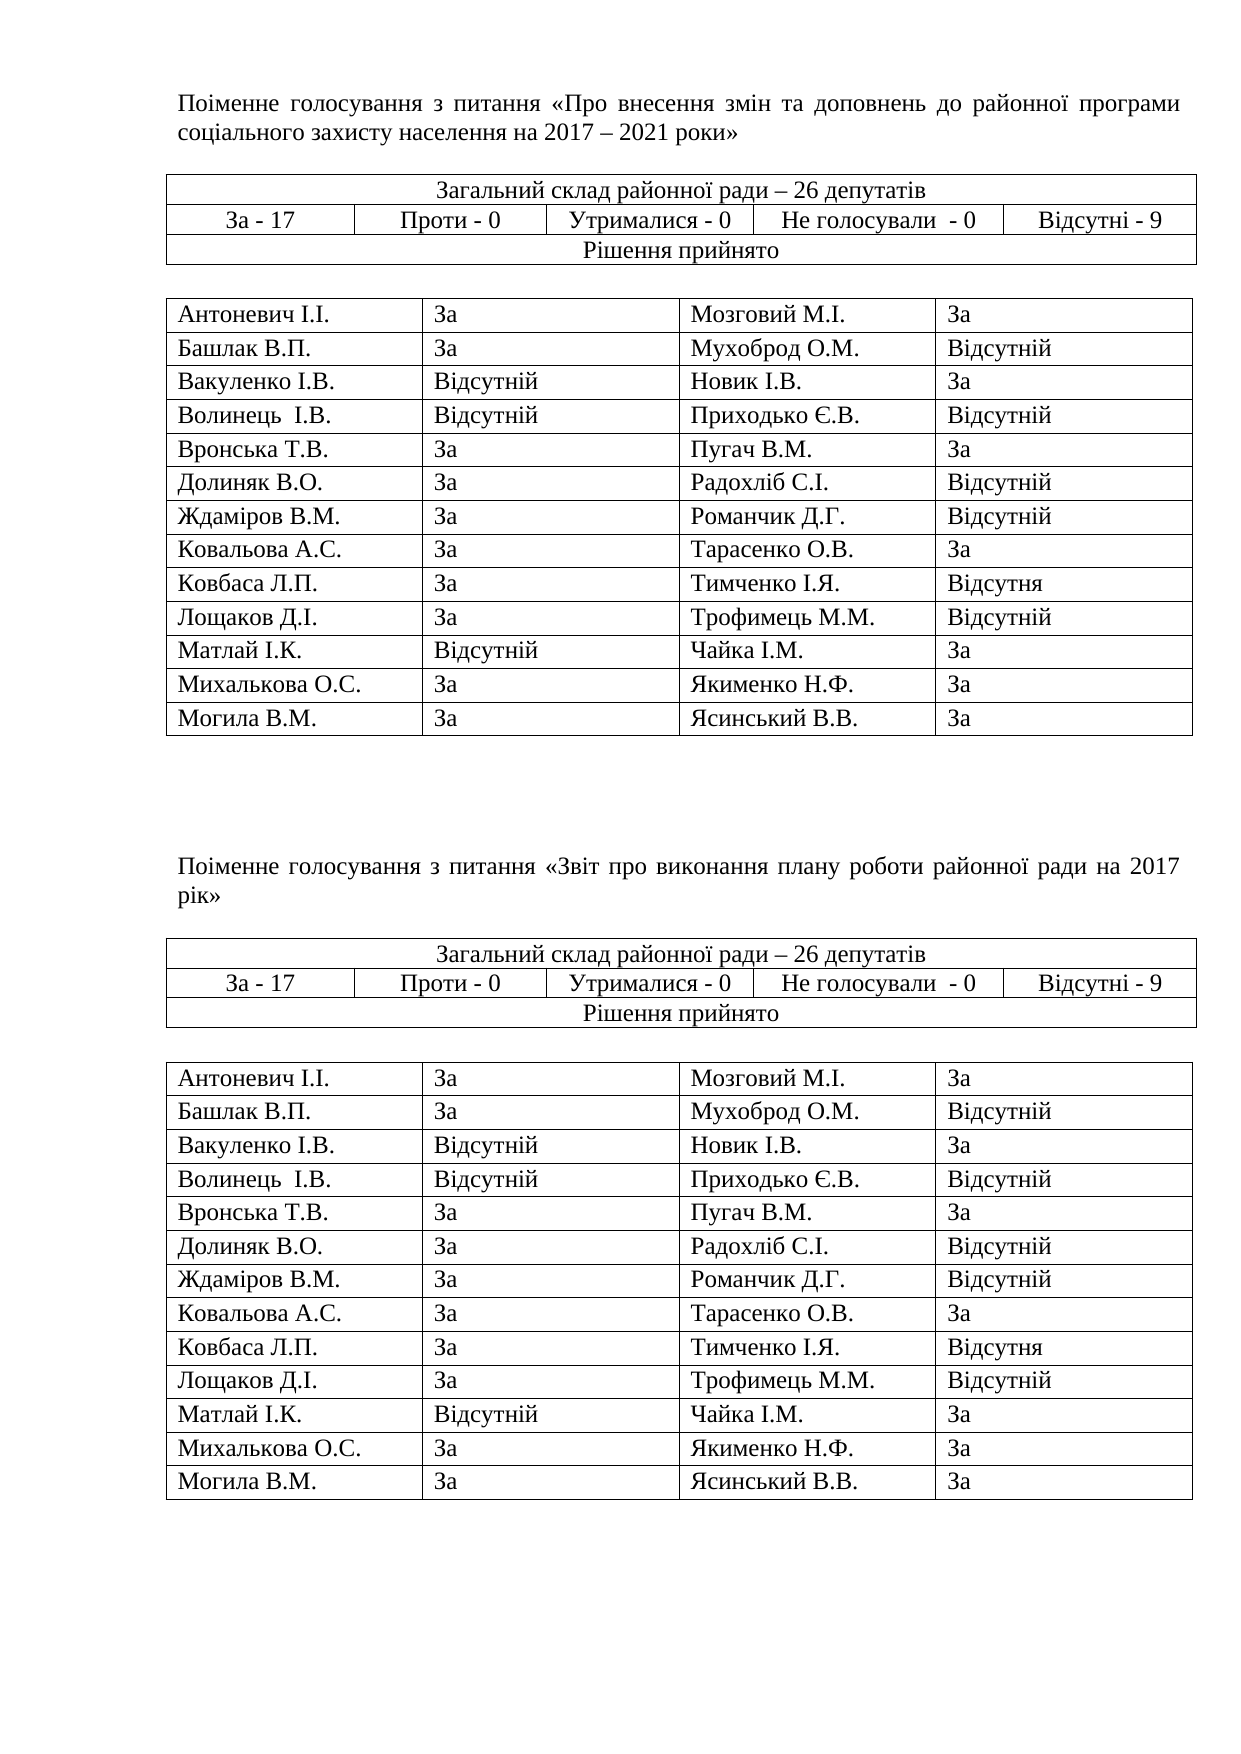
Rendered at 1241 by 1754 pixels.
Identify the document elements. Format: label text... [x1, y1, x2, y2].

table_cell Михалькова О.С. [167, 669, 422, 702]
table_cell Утрималися - 0 [547, 205, 753, 234]
table_cell Лощаков Д.І. [167, 602, 422, 634]
table_cell Радохліб С.І. [680, 1231, 935, 1263]
table_cell За [936, 535, 1192, 567]
table_cell Вронська Т.В. [167, 1197, 422, 1230]
table_cell Приходько Є.В. [680, 1164, 935, 1196]
table_cell Мухоброд О.М. [680, 1096, 935, 1129]
table_cell За [936, 1197, 1192, 1230]
table_cell Башлак В.П. [167, 333, 422, 365]
table_cell Проти - 0 [355, 205, 546, 234]
table_cell Рішення прийнято [167, 998, 1196, 1027]
table_cell За [936, 703, 1192, 735]
table_cell Радохліб С.І. [680, 467, 935, 500]
table_cell За - 17 [167, 205, 354, 234]
table_cell За [423, 1298, 679, 1331]
table_cell Відсутній [423, 366, 679, 399]
table_cell Вакуленко І.В. [167, 366, 422, 399]
table_cell Михалькова О.С. [167, 1433, 422, 1465]
table_cell За [936, 669, 1192, 702]
table_cell Башлак В.П. [167, 1096, 422, 1129]
table_header Мозговий М.І. [680, 1063, 935, 1095]
table_cell Якименко Н.Ф. [680, 1433, 935, 1465]
table_cell За [423, 501, 679, 533]
table_cell Пугач В.М. [680, 1197, 935, 1230]
table_cell Відсутній [423, 1399, 679, 1432]
table_cell Долиняк В.О. [167, 1231, 422, 1263]
table_cell Тарасенко О.В. [680, 1298, 935, 1331]
table_cell Відсутній [936, 1265, 1192, 1297]
table_cell Волинець І.В. [167, 400, 422, 433]
table_cell Матлай І.К. [167, 636, 422, 668]
table_cell За [423, 535, 679, 567]
table_cell Відсутня [936, 1332, 1192, 1364]
table_header Мозговий М.І. [680, 299, 935, 332]
table_cell Тимченко І.Я. [680, 1332, 935, 1364]
table_cell Проти - 0 [355, 969, 546, 997]
table_cell За [936, 636, 1192, 668]
table_cell Відсутні - 9 [1004, 205, 1196, 234]
table_cell Рішення прийнято [167, 235, 1196, 263]
table_cell Трофимець М.М. [680, 1366, 935, 1398]
table_cell За [423, 1366, 679, 1398]
table_cell Ковбаса Л.П. [167, 1332, 422, 1364]
table_cell Відсутній [423, 1130, 679, 1163]
table_cell За [936, 1399, 1192, 1432]
table_cell Вакуленко І.В. [167, 1130, 422, 1163]
table_cell Ждаміров В.М. [167, 1265, 422, 1297]
table_cell За [423, 602, 679, 634]
table_cell За [423, 1096, 679, 1129]
table_cell Долиняк В.О. [167, 467, 422, 500]
table_cell Лощаков Д.І. [167, 1366, 422, 1398]
table_cell Відсутній [936, 333, 1192, 365]
table_cell Ждаміров В.М. [167, 501, 422, 533]
table_cell За - 17 [167, 969, 354, 997]
table_cell Чайка І.М. [680, 1399, 935, 1432]
table_cell Відсутній [423, 1164, 679, 1196]
table_cell Пугач В.М. [680, 434, 935, 466]
table_cell Не голосували - 0 [754, 205, 1003, 234]
table_cell Відсутня [936, 568, 1192, 601]
table_cell Матлай І.К. [167, 1399, 422, 1432]
table_header За [423, 299, 679, 332]
table_cell Вронська Т.В. [167, 434, 422, 466]
table_cell Відсутній [936, 602, 1192, 634]
table_cell Відсутній [423, 400, 679, 433]
table_cell Відсутній [936, 400, 1192, 433]
table_cell Тарасенко О.В. [680, 535, 935, 567]
table_cell Ковальова А.С. [167, 1298, 422, 1331]
table_cell За [936, 1130, 1192, 1163]
table_cell Ясинський В.В. [680, 1466, 935, 1499]
table_cell Якименко Н.Ф. [680, 669, 935, 702]
table_cell За [423, 669, 679, 702]
table_header За [423, 1063, 679, 1095]
table_cell За [936, 434, 1192, 466]
table_cell За [423, 1265, 679, 1297]
table_cell За [936, 1298, 1192, 1331]
table_cell Не голосували - 0 [754, 969, 1003, 997]
table_cell За [423, 703, 679, 735]
table_cell За [423, 1466, 679, 1499]
table_cell За [423, 568, 679, 601]
table_cell За [423, 1197, 679, 1230]
table_cell Відсутній [423, 636, 679, 668]
table_cell Утрималися - 0 [547, 969, 753, 997]
table_cell Відсутній [936, 1164, 1192, 1196]
table_cell За [423, 1433, 679, 1465]
table_cell Чайка І.М. [680, 636, 935, 668]
text Поіменне голосування з питання «Про внесення змін та доповнень до районної програми соціального захисту населення на 2017 – 2021 роки» [177, 88, 1181, 145]
table_header За [936, 1063, 1192, 1095]
table_header Антоневич І.І. [167, 1063, 422, 1095]
table_cell Відсутній [936, 1096, 1192, 1129]
table_cell За [936, 1466, 1192, 1499]
table_cell Могила В.М. [167, 703, 422, 735]
table_cell Відсутній [936, 1231, 1192, 1263]
table_cell Відсутні - 9 [1004, 969, 1196, 997]
table_header За [936, 299, 1192, 332]
table_cell Відсутній [936, 467, 1192, 500]
table_header Загальний склад районної ради – 26 депутатів [167, 175, 1196, 204]
table_cell Відсутній [936, 1366, 1192, 1398]
table_cell За [423, 434, 679, 466]
table_cell Новик І.В. [680, 366, 935, 399]
table_header Антоневич І.І. [167, 299, 422, 332]
table_cell За [423, 333, 679, 365]
table_cell Волинець І.В. [167, 1164, 422, 1196]
table_cell Відсутній [936, 501, 1192, 533]
table_cell Романчик Д.Г. [680, 1265, 935, 1297]
table_cell Ясинський В.В. [680, 703, 935, 735]
text Поіменне голосування з питання «Звіт про виконання плану роботи районної ради на 2017 рік» [177, 851, 1181, 909]
table_cell Могила В.М. [167, 1466, 422, 1499]
table_cell Трофимець М.М. [680, 602, 935, 634]
table_cell Ковальова А.С. [167, 535, 422, 567]
table_cell За [423, 1231, 679, 1263]
table_cell За [423, 467, 679, 500]
table_cell Мухоброд О.М. [680, 333, 935, 365]
table_cell Тимченко І.Я. [680, 568, 935, 601]
table_cell За [936, 1433, 1192, 1465]
table_cell За [936, 366, 1192, 399]
table_header Загальний склад районної ради – 26 депутатів [167, 939, 1196, 967]
table_cell Новик І.В. [680, 1130, 935, 1163]
table_cell За [423, 1332, 679, 1364]
table_cell Романчик Д.Г. [680, 501, 935, 533]
table_cell Ковбаса Л.П. [167, 568, 422, 601]
table_cell Приходько Є.В. [680, 400, 935, 433]
